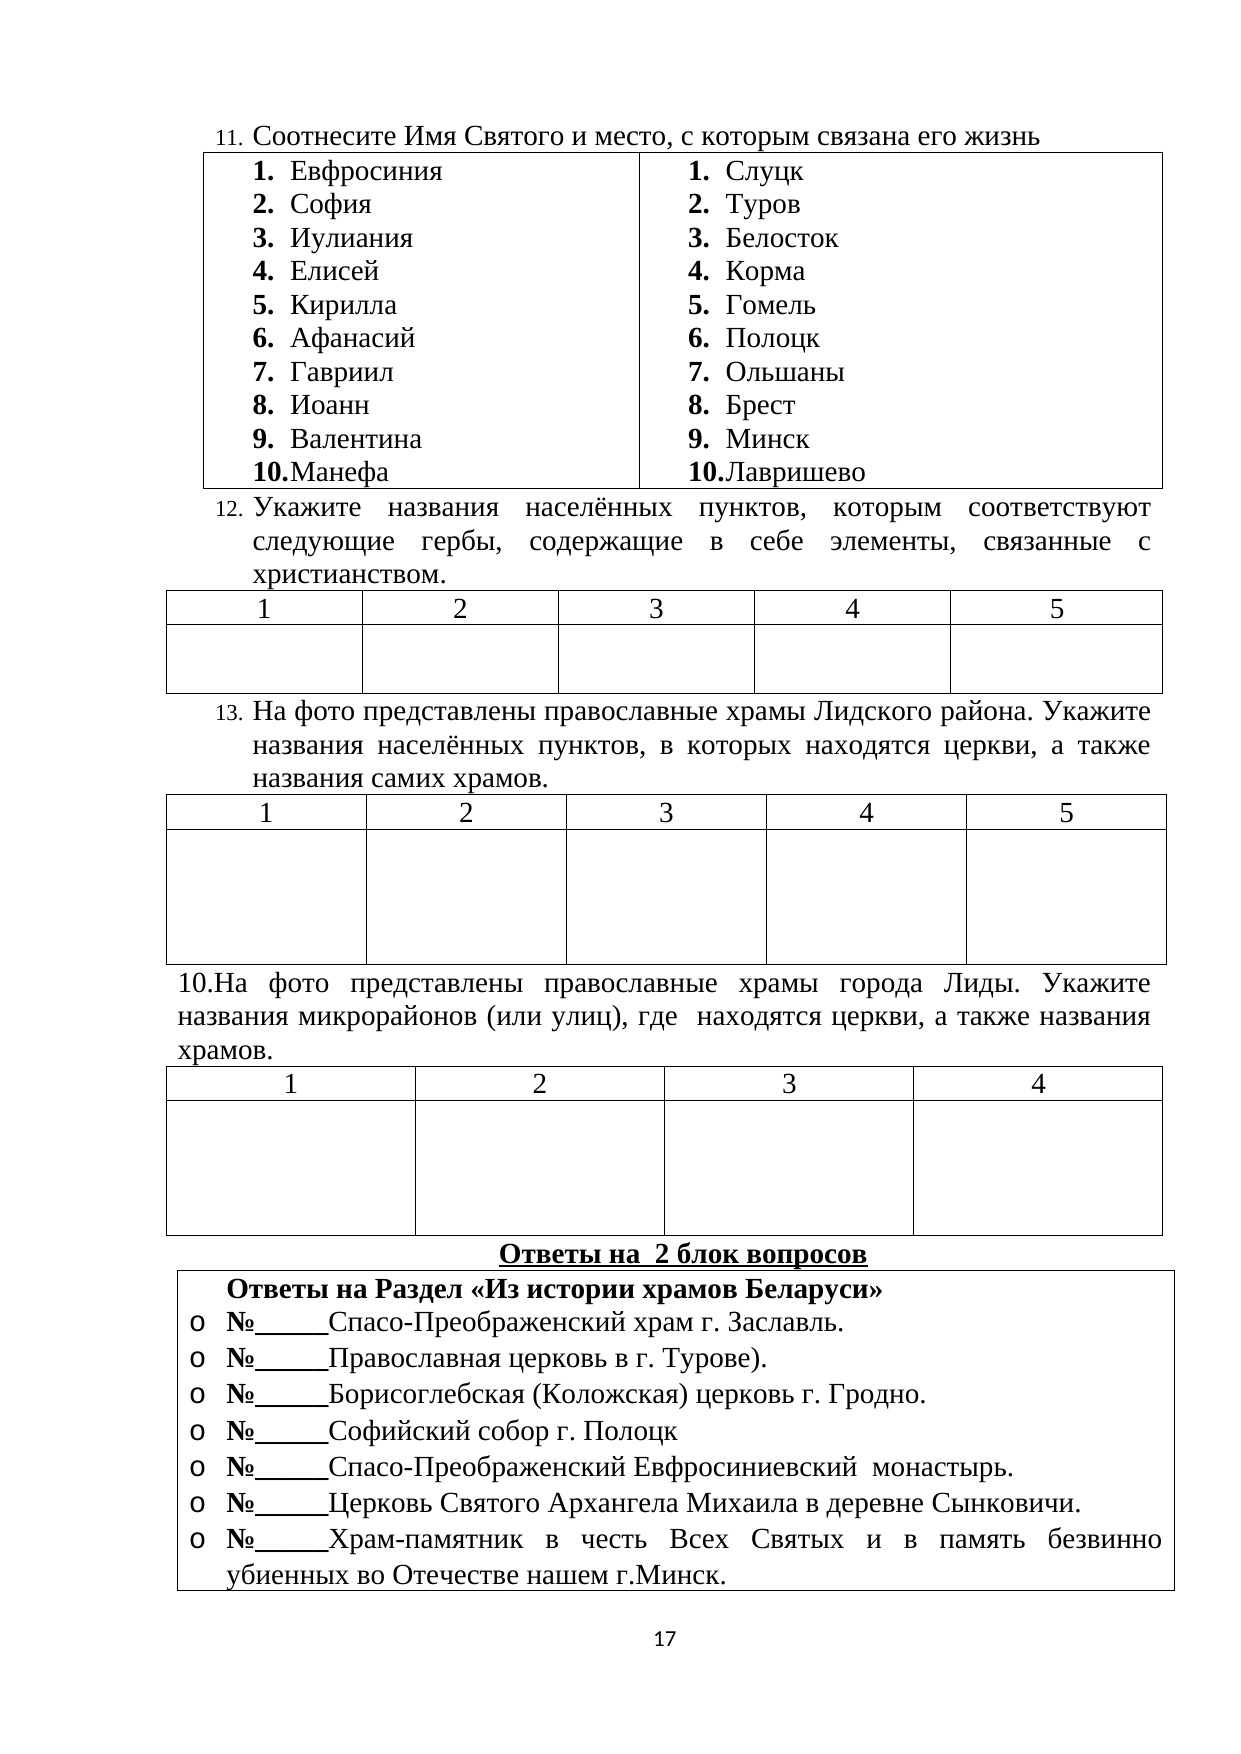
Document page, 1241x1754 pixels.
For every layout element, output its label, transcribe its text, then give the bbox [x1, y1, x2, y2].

table_cell [167, 625, 362, 692]
table_header 3 [665, 1067, 913, 1100]
table_header 3 [567, 795, 766, 829]
table_header 3 [559, 591, 754, 624]
table_header 2 [363, 591, 558, 624]
table_header 4 [767, 795, 966, 829]
table_cell [755, 625, 950, 692]
table_cell [416, 1101, 664, 1235]
table_cell [567, 830, 766, 964]
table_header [178, 1271, 1174, 1590]
list На фото представлены православные храмы Лидского района. Укажите названия населённых пунктов, в которых находятся церкви, а также названия самих храмов. [215, 694, 1152, 794]
table_cell [167, 830, 366, 964]
text 10.На фото представлены православные храмы города Лиды. Укажите названия микрорайонов (или улиц), где находятся церкви, а также названия храмов. [177, 965, 1152, 1066]
list Соотнесите Имя Святого и место, с которым связана его жизнь [215, 118, 1152, 152]
table_cell [967, 830, 1166, 964]
table_header 4 [914, 1067, 1162, 1100]
table_header 1 [167, 795, 366, 829]
table_cell [665, 1101, 913, 1235]
list Укажите названия населённых пунктов, которым соответствуют следующие гербы, содержащие в себе элементы, связанные с христианством. [215, 489, 1152, 590]
table_header 1 [167, 1067, 415, 1100]
table_header 2 [367, 795, 566, 829]
table_cell [951, 625, 1162, 692]
table_cell [559, 625, 754, 692]
table_cell [167, 1101, 415, 1235]
text Ответы на 2 блок вопросов [215, 1236, 1152, 1270]
table_header Евфросиния София Иулиания Елисей Кирилла Афанасий Гавриил Иоанн Валентина Манефа [204, 153, 639, 488]
table_header 5 [967, 795, 1166, 829]
table_header 2 [416, 1067, 664, 1100]
table_cell [363, 625, 558, 692]
table_header 1 [167, 591, 362, 624]
table_cell [767, 830, 966, 964]
table_header Слуцк Туров Белосток Корма Гомель Полоцк Ольшаны Брест Минск Лавришево [640, 153, 1162, 488]
table_cell [914, 1101, 1162, 1235]
table_cell [367, 830, 566, 964]
table_header 5 [951, 591, 1162, 624]
table_header 4 [755, 591, 950, 624]
